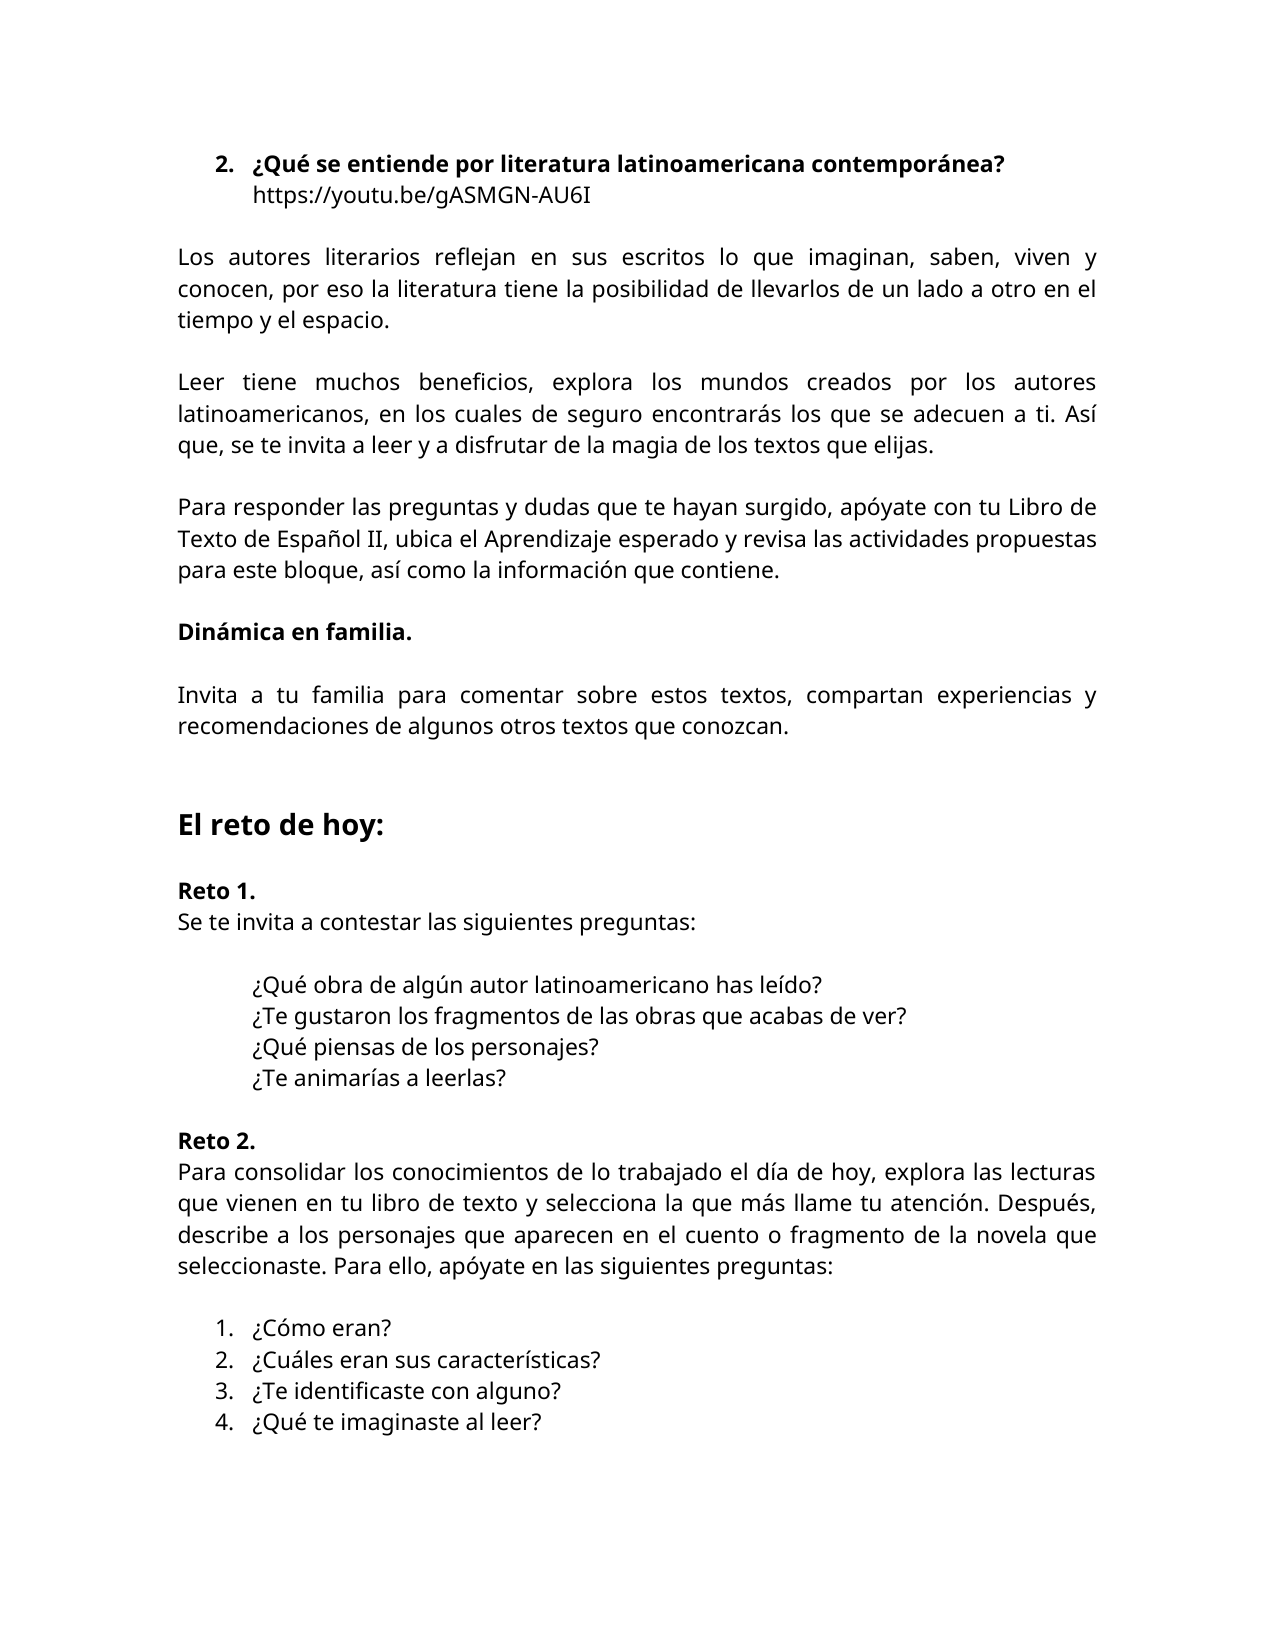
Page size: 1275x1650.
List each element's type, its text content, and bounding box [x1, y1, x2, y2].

list ¿Te gustaron los fragmentos de las obras que acabas de ver? [252, 1000, 1098, 1031]
list ¿Qué te imaginaste al leer? [215, 1406, 1098, 1437]
list ¿Te identificaste con alguno? [215, 1375, 1098, 1406]
text Para consolidar los conocimientos de lo trabajado el día de hoy, explora las lecturas que vienen en tu libro de texto y selecciona la que más llame tu atención. Después, describe a los personajes que aparecen en el cuento o fragmento de la novela que seleccionaste. Para ello, apóyate en las siguientes preguntas: [177, 1156, 1098, 1281]
text Reto 2. [177, 1125, 1098, 1156]
list https://youtu.be/gASMGN-AU6I [252, 179, 1098, 210]
text Invita a tu familia para comentar sobre estos textos, compartan experiencias y recomendaciones de algunos otros textos que conozcan. [177, 679, 1098, 741]
list ¿Cuáles eran sus características? [215, 1343, 1098, 1375]
text Reto 1. [177, 875, 1098, 906]
list ¿Qué se entiende por literatura latinoamericana contemporánea? [215, 148, 1098, 179]
text Para responder las preguntas y dudas que te hayan surgido, apóyate con tu Libro de Texto de Español II, ubica el Aprendizaje esperado y revisa las actividades propuestas para este bloque, así como la información que contiene. [177, 491, 1098, 585]
text Dinámica en familia. [177, 616, 1098, 648]
text El reto de hoy: [177, 804, 1098, 843]
list ¿Cómo eran? [215, 1312, 1098, 1343]
text Se te invita a contestar las siguientes preguntas: [177, 906, 1098, 937]
text Los autores literarios reflejan en sus escritos lo que imaginan, saben, viven y conocen, por eso la literatura tiene la posibilidad de llevarlos de un lado a otro en el tiempo y el espacio. [177, 241, 1098, 335]
list ¿Te animarías a leerlas? [252, 1062, 1098, 1093]
list ¿Qué obra de algún autor latinoamericano has leído? [252, 968, 1098, 1000]
text Leer tiene muchos beneficios, explora los mundos creados por los autores latinoamericanos, en los cuales de seguro encontrarás los que se adecuen a ti. Así que, se te invita a leer y a disfrutar de la magia de los textos que elijas. [177, 366, 1098, 460]
list ¿Qué piensas de los personajes? [252, 1031, 1098, 1062]
